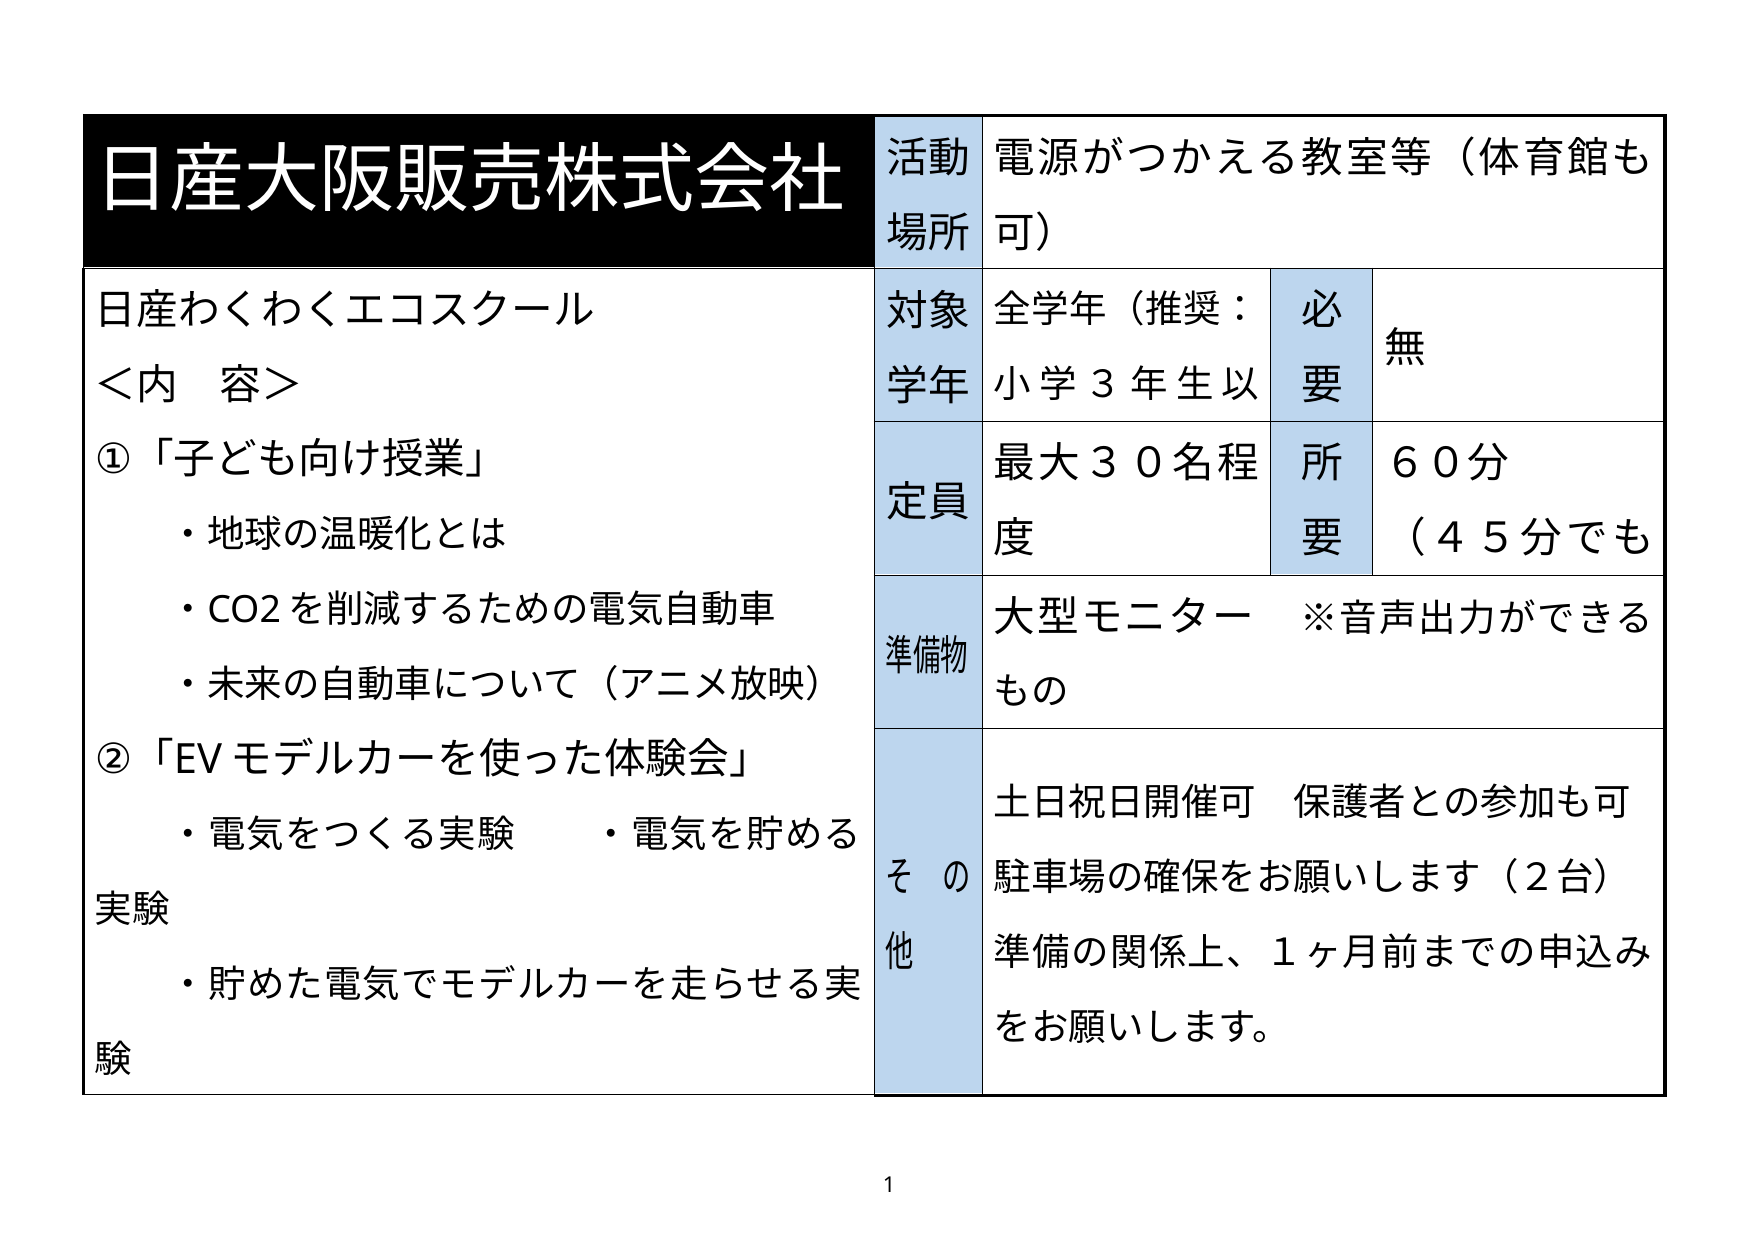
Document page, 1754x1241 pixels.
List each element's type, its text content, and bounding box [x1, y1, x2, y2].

table_cell その他 [875, 729, 982, 1093]
table_cell 所要 時間 [1271, 422, 1372, 574]
table_cell 定員 [875, 422, 982, 574]
table_cell 準備物 [875, 576, 982, 728]
table_header 日産大阪販売株式会社 [84, 117, 874, 267]
table_cell 土日祝日開催可 保護者との参加も可 駐車場の確保をお願いします（２台） 準備の関係上、１ヶ月前までの申込みをお願いします。 [983, 729, 1663, 1093]
table_cell 無 [1373, 269, 1663, 421]
table_header 電源がつかえる教室等（体育館も可） [983, 117, 1663, 267]
table_cell 大型モニター ※音声出力ができるもの （プロジェクター、スクリーンでも可） [983, 576, 1663, 728]
table_cell ６０分 （４５分でも可） [1373, 422, 1663, 574]
table_header 活動 場所 [875, 117, 982, 267]
table_cell 全学年（推奨：小学３年生以上） [983, 269, 1270, 421]
table_cell 対象 学年 [875, 269, 982, 421]
table_cell 必要 経費 [1271, 269, 1372, 421]
table_cell 日産わくわくエコスクール ＜内 容＞ 「子ども向け授業」 ・地球の温暖化とは ・CO2を削減するための電気自動車 ・未来の自動車について（アニメ放映） 「EVモデルカーを使った体験会」 ・電気をつくる実験 ・電気を貯める実験 ・貯めた電気でモデルカーを走らせる実験 [85, 269, 874, 1093]
table_cell 最大３０名程度 （要相談） [983, 422, 1270, 574]
